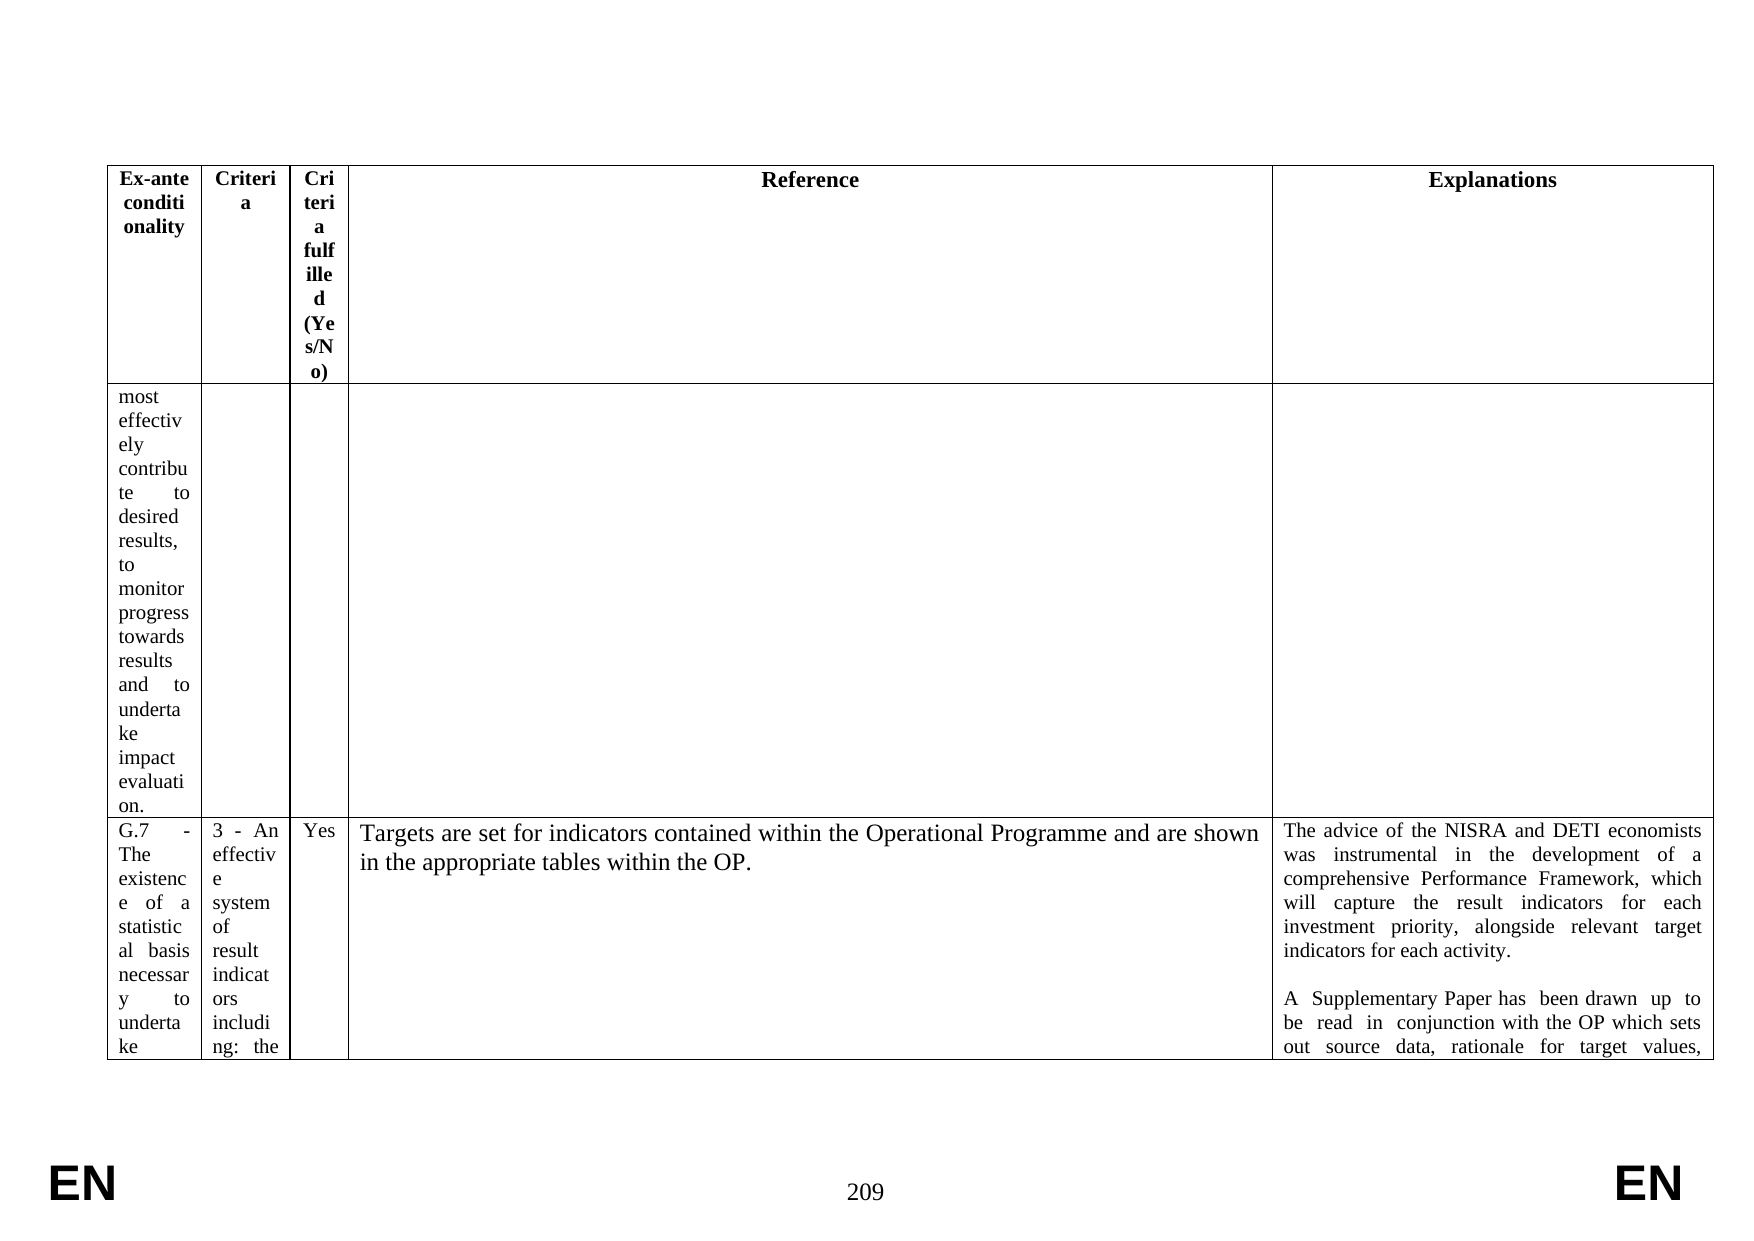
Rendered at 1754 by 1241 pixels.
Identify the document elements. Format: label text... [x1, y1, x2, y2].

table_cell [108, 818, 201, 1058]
table_header Ex-ante conditionality [108, 166, 201, 383]
table_header Criteria fulfilled (Yes/No) [291, 166, 348, 383]
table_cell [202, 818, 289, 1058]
table_header Explanations [1273, 166, 1713, 383]
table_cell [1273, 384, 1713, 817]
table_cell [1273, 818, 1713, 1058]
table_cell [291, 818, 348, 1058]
table_header Criteria [202, 166, 289, 383]
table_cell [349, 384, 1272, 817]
table_header Reference [349, 166, 1272, 383]
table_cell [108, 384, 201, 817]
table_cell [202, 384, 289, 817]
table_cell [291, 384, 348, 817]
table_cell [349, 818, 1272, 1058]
